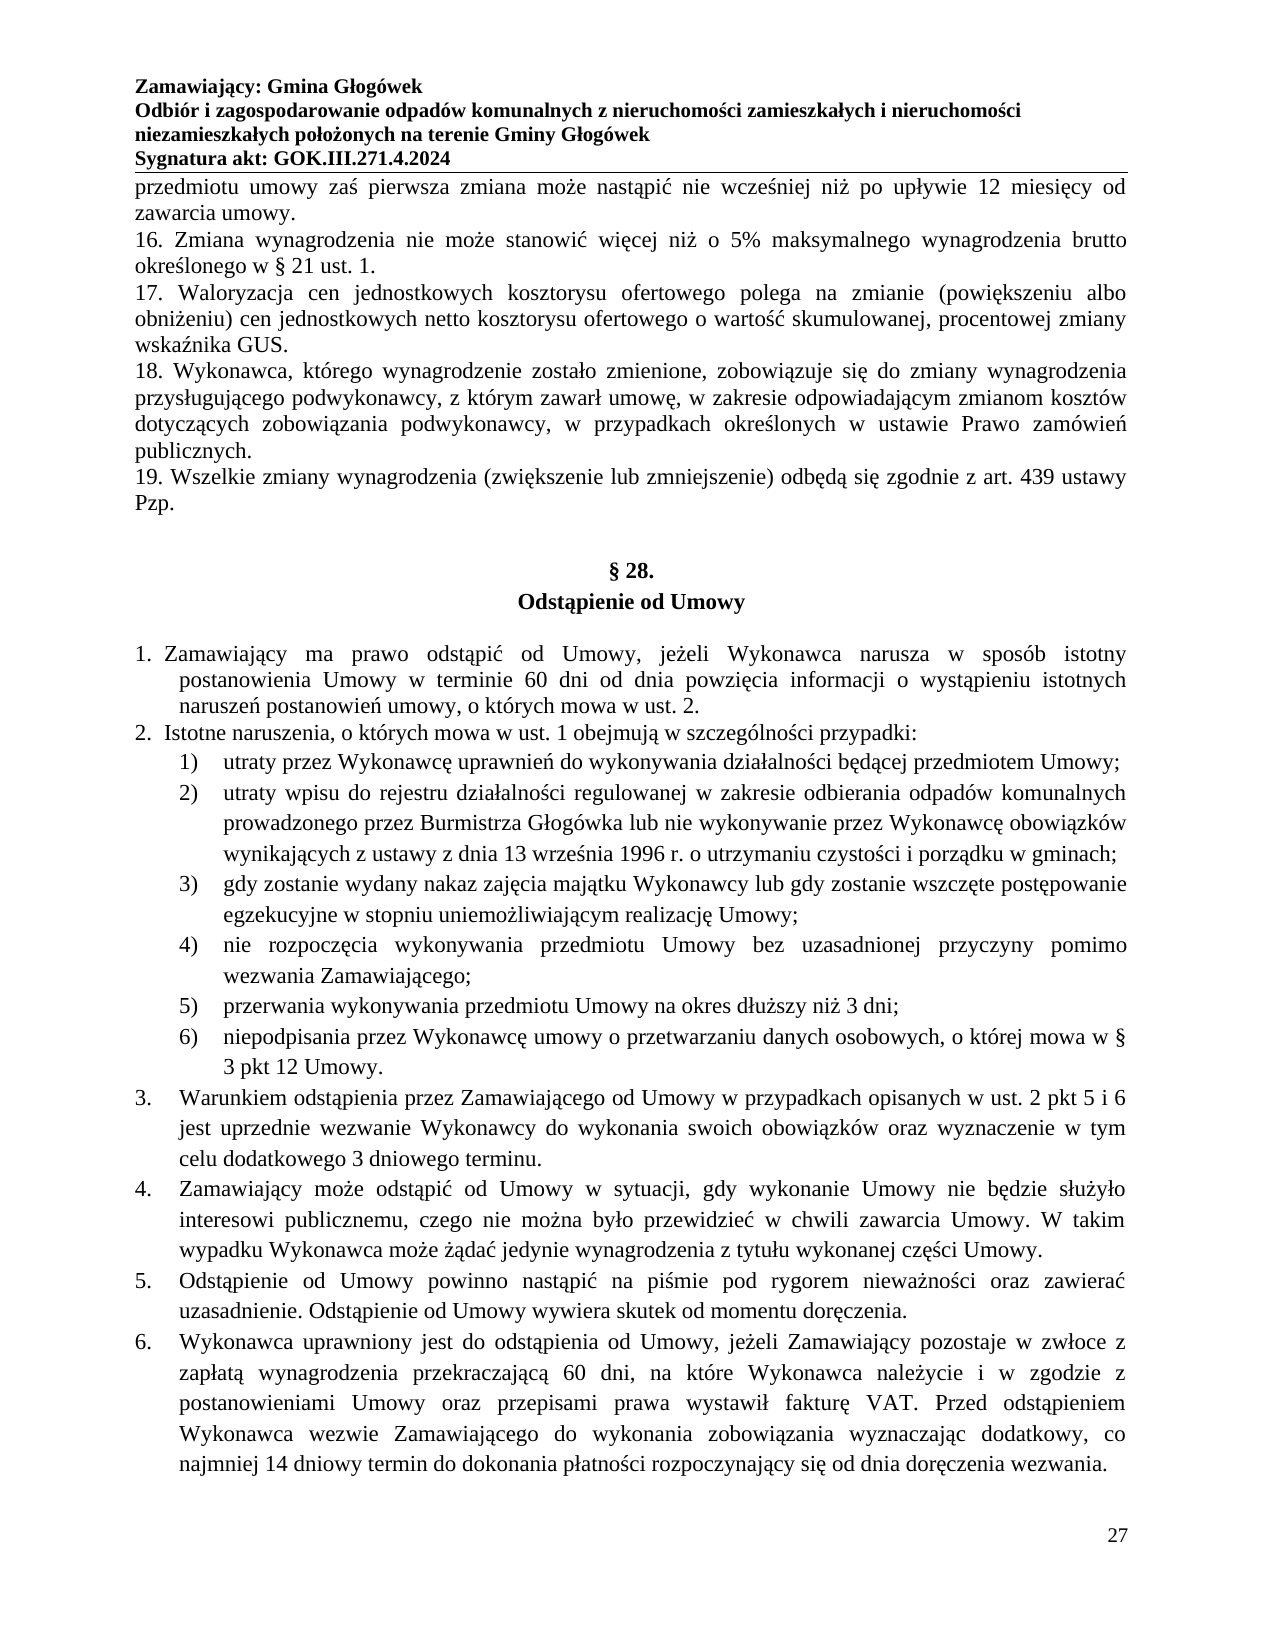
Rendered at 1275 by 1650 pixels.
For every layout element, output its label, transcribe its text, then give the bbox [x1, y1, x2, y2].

list utraty przez Wykonawcę uprawnień do wykonywania działalności będącej przedmiotem Umowy; [179, 745, 1128, 776]
list nie rozpoczęcia wykonywania przedmiotu Umowy bez uzasadnionej przyczyny pomimo wezwania Zamawiającego; [179, 928, 1128, 989]
text § 28. [134, 558, 1128, 584]
text 19. Wszelkie zmiany wynagrodzenia (zwiększenie lub zmniejszenie) odbędą się zgodnie z art. 439 ustawy Pzp. [134, 463, 1128, 516]
list Zamawiający może odstąpić od Umowy w sytuacji, gdy wykonanie Umowy nie będzie służyło interesowi publicznemu, czego nie można było przewidzieć w chwili zawarcia Umowy. W takim wypadku Wykonawca może żądać jedynie wynagrodzenia z tytułu wykonanej części Umowy. [134, 1172, 1127, 1264]
text 17. Waloryzacja cen jednostkowych kosztorysu ofertowego polega na zmianie (powiększeniu albo obniżeniu) cen jednostkowych netto kosztorysu ofertowego o wartość skumulowanej, procentowej zmiany wskaźnika GUS. [134, 278, 1128, 358]
list utraty wpisu do rejestru działalności regulowanej w zakresie odbierania odpadów komunalnych prowadzonego przez Burmistrza Głogówka lub nie wykonywanie przez Wykonawcę obowiązków wynikających z ustawy z dnia 13 września 1996 r. o utrzymaniu czystości i porządku w gminach; [179, 776, 1128, 867]
list przerwania wykonywania przedmiotu Umowy na okres dłuższy niż 3 dni; [179, 989, 1128, 1020]
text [134, 173, 1128, 226]
list gdy zostanie wydany nakaz zajęcia majątku Wykonawcy lub gdy zostanie wszczęte postępowanie egzekucyjne w stopniu uniemożliwiającym realizację Umowy; [179, 867, 1128, 928]
list Wykonawca uprawniony jest do odstąpienia od Umowy, jeżeli Zamawiający pozostaje w zwłoce z zapłatą wynagrodzenia przekraczającą 60 dni, na które Wykonawca należycie i w zgodzie z postanowieniami Umowy oraz przepisami prawa wystawił fakturę VAT. Przed odstąpieniem Wykonawca wezwie Zamawiającego do wykonania zobowiązania wyznaczając dodatkowy, co najmniej 14 dniowy termin do dokonania płatności rozpoczynający się od dnia doręczenia wezwania. [134, 1325, 1127, 1478]
text Odstąpienie od Umowy [134, 588, 1128, 615]
list niepodpisania przez Wykonawcę umowy o przetwarzaniu danych osobowych, o której mowa w § 3 pkt 12 Umowy. [179, 1020, 1128, 1081]
list Warunkiem odstąpienia przez Zamawiającego od Umowy w przypadkach opisanych w ust. 2 pkt 5 i 6 jest uprzednie wezwanie Wykonawcy do wykonania swoich obowiązków oraz wyznaczenie w tym celu dodatkowego 3 dniowego terminu. [134, 1081, 1127, 1172]
list Odstąpienie od Umowy powinno nastąpić na piśmie pod rygorem nieważności oraz zawierać uzasadnienie. Odstąpienie od Umowy wywiera skutek od momentu doręczenia. [134, 1264, 1127, 1325]
text 18. Wykonawca, którego wynagrodzenie zostało zmienione, zobowiązuje się do zmiany wynagrodzenia przysługującego podwykonawcy, z którym zawarł umowę, w zakresie odpowiadającym zmianom kosztów dotyczących zobowiązania podwykonawcy, w przypadkach określonych w ustawie Prawo zamówień publicznych. [134, 358, 1128, 463]
list Istotne naruszenia, o których mowa w ust. 1 obejmują w szczególności przypadki: [134, 719, 1128, 745]
list Zamawiający ma prawo odstąpić od Umowy, jeżeli Wykonawca narusza w sposób istotny postanowienia Umowy w terminie 60 dni od dnia powzięcia informacji o wystąpieniu istotnych naruszeń postanowień umowy, o których mowa w ust. 2. [134, 640, 1128, 719]
text 16. Zmiana wynagrodzenia nie może stanowić więcej niż o 5% maksymalnego wynagrodzenia brutto określonego w § 21 ust. 1. [134, 226, 1128, 278]
